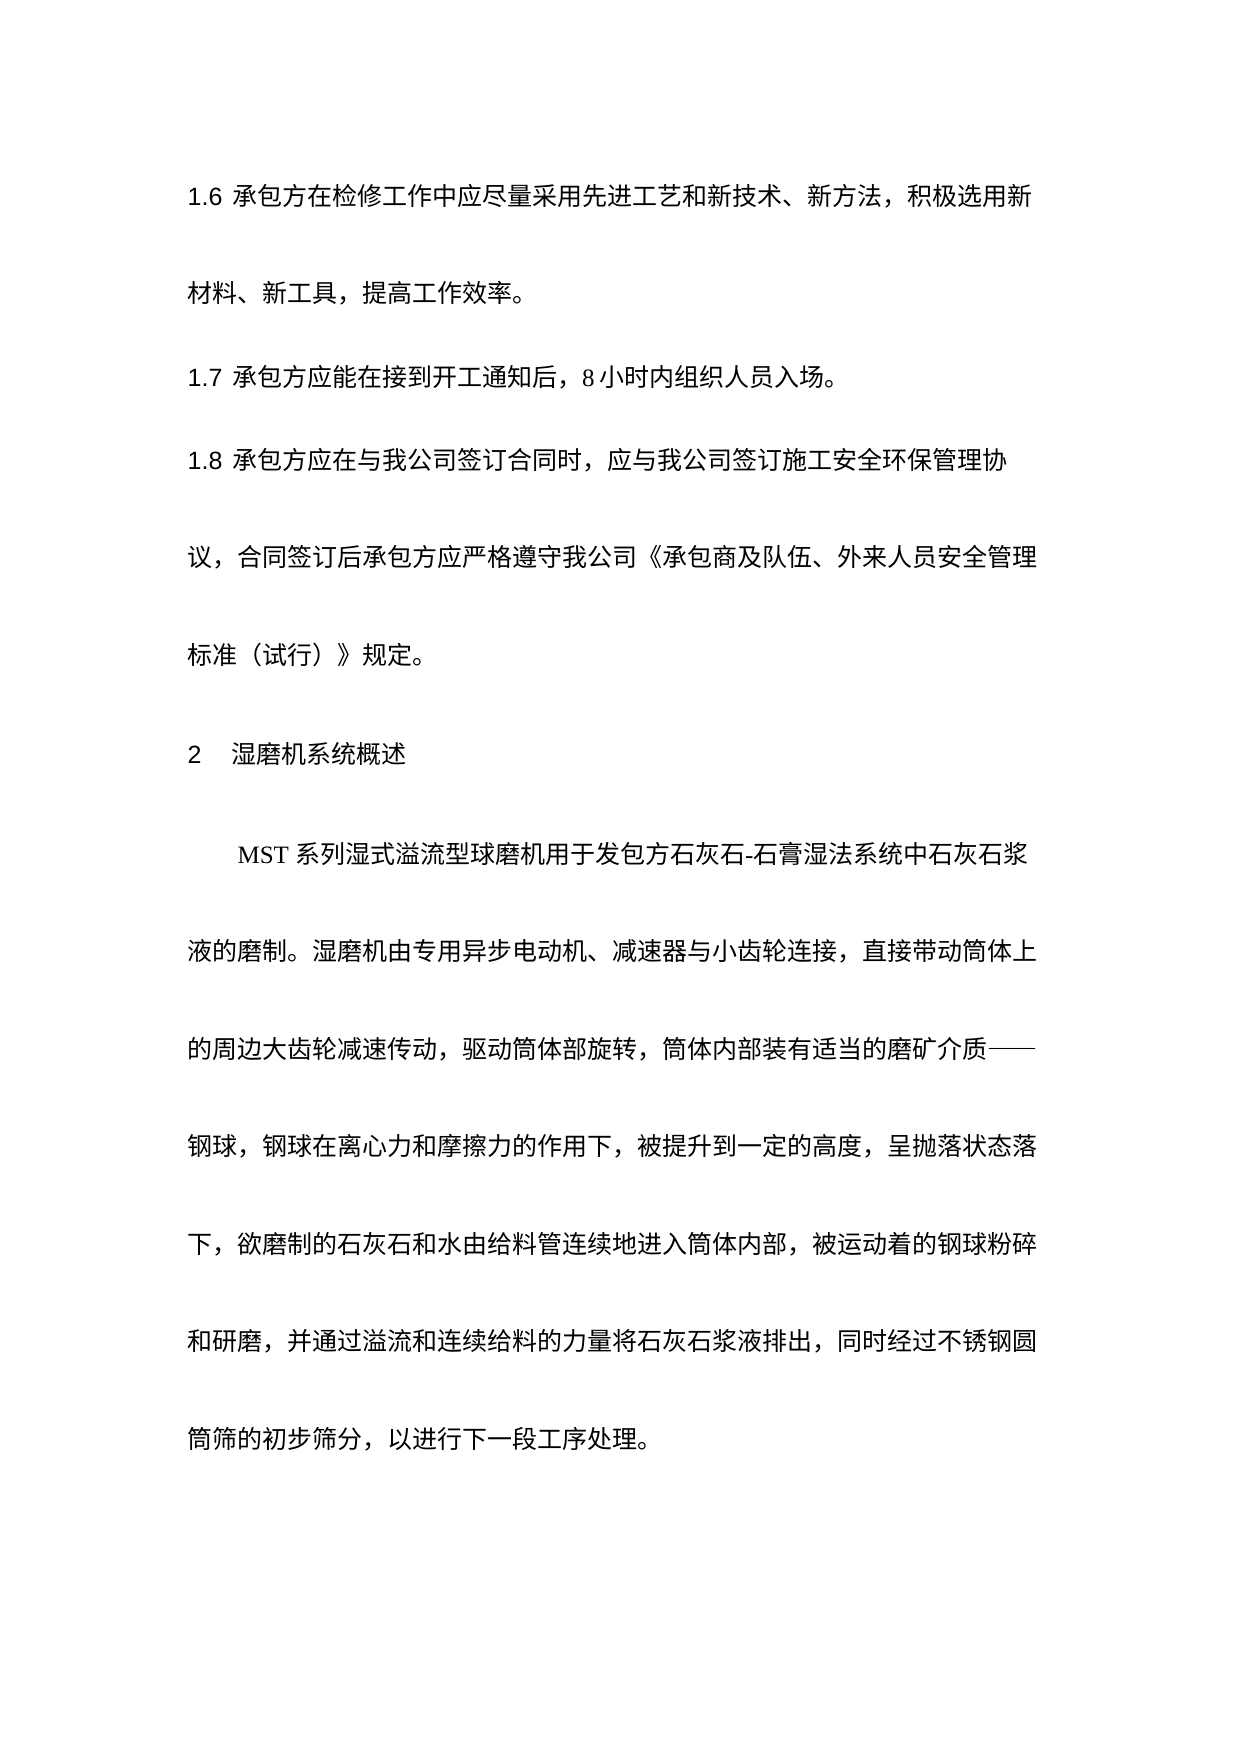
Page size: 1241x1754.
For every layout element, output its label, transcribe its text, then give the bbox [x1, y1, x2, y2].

list 承包方应能在接到开工通知后，8小时内组织人员入场。 [187, 343, 1053, 408]
list 湿磨机系统概述 [187, 720, 1053, 785]
list MST 系列湿式溢流型球磨机用于发包方石灰石-石膏湿法系统中石灰石浆液的磨制。湿磨机由专用异步电动机、减速器与小齿轮连接，直接带动筒体上的周边大齿轮减速传动，驱动筒体部旋转，筒体内部装有适当的磨矿介质——钢球，钢球在离心力和摩擦力的作用下，被提升到一定的高度，呈抛落状态落下，欲磨制的石灰石和水由给料管连续地进入筒体内部，被运动着的钢球粉碎和研磨，并通过溢流和连续给料的力量将石灰石浆液排出，同时经过不锈钢圆筒筛的初步筛分，以进行下一段工序处理。 [187, 820, 1053, 1470]
list 承包方在检修工作中应尽量采用先进工艺和新技术、新方法，积极选用新材料、新工具，提高工作效率。 [187, 162, 1053, 324]
list 承包方应在与我公司签订合同时，应与我公司签订施工安全环保管理协议，合同签订后承包方应严格遵守我公司《承包商及队伍、外来人员安全管理标准（试行）》规定。 [187, 426, 1053, 686]
